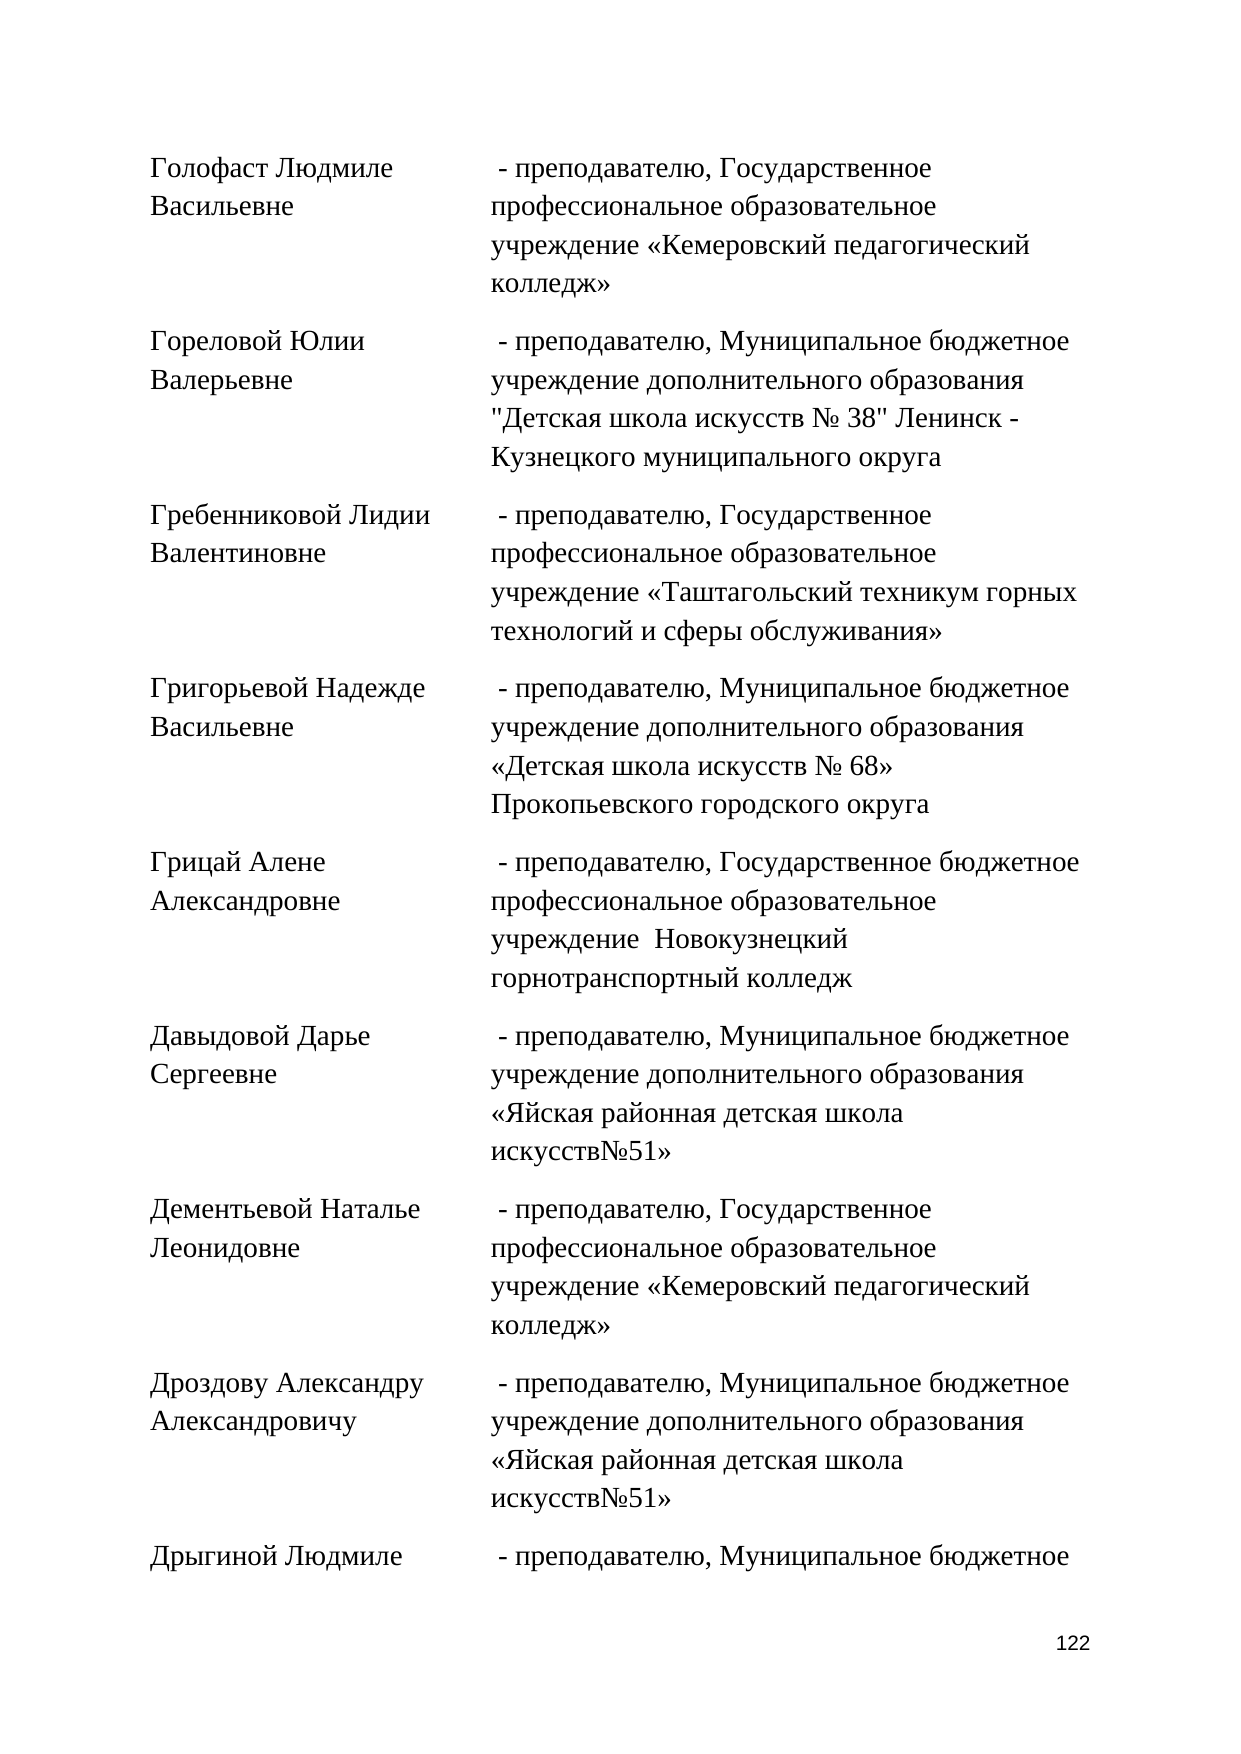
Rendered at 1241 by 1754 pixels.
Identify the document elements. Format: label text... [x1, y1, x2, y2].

table_cell - преподавателю, Муниципальное бюджетное учреждение дополнительного образования "Детская школа искусств № 38" Ленинск - Кузнецкого муниципального округа [490, 324, 1091, 497]
table_cell - преподавателю, Государственное бюджетное профессиональное образовательное учреждение Новокузнецкий горнотранспортный колледж [490, 844, 1091, 1018]
table_cell - преподавателю, Муниципальное бюджетное учреждение дополнительного образования «Яйская районная детская школа искусств№51» [490, 1365, 1091, 1538]
table_cell Грицай Алене Александровне [149, 844, 489, 1018]
table_cell - преподавателю, Муниципальное бюджетное учреждение дополнительного образования «Яйская районная детская школа искусств№51» [490, 1018, 1091, 1191]
table_cell - преподавателю, Государственное профессиональное образовательное учреждение «Кемеровский педагогический колледж» [490, 150, 1091, 323]
table_cell Дементьевой Наталье Леонидовне [149, 1191, 489, 1365]
table_cell Гореловой Юлии Валерьевне [149, 324, 489, 497]
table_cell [490, 1538, 1091, 1572]
table_cell Голофаст Людмиле Васильевне [149, 150, 489, 323]
table_cell - преподавателю, Муниципальное бюджетное учреждение дополнительного образования «Детская школа искусств № 68» Прокопьевского городского округа [490, 671, 1091, 844]
table_cell Давыдовой Дарье Сергеевне [149, 1018, 489, 1191]
table_cell - преподавателю, Государственное профессиональное образовательное учреждение «Таштагольский техникум горных технологий и сферы обслуживания» [490, 497, 1091, 671]
table_cell Гребенниковой Лидии Валентиновне [149, 497, 489, 671]
table_cell Дроздову Александру Александровичу [149, 1365, 489, 1538]
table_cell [149, 1538, 489, 1572]
table_cell Григорьевой Надежде Васильевне [149, 671, 489, 844]
table_cell - преподавателю, Государственное профессиональное образовательное учреждение «Кемеровский педагогический колледж» [490, 1191, 1091, 1365]
